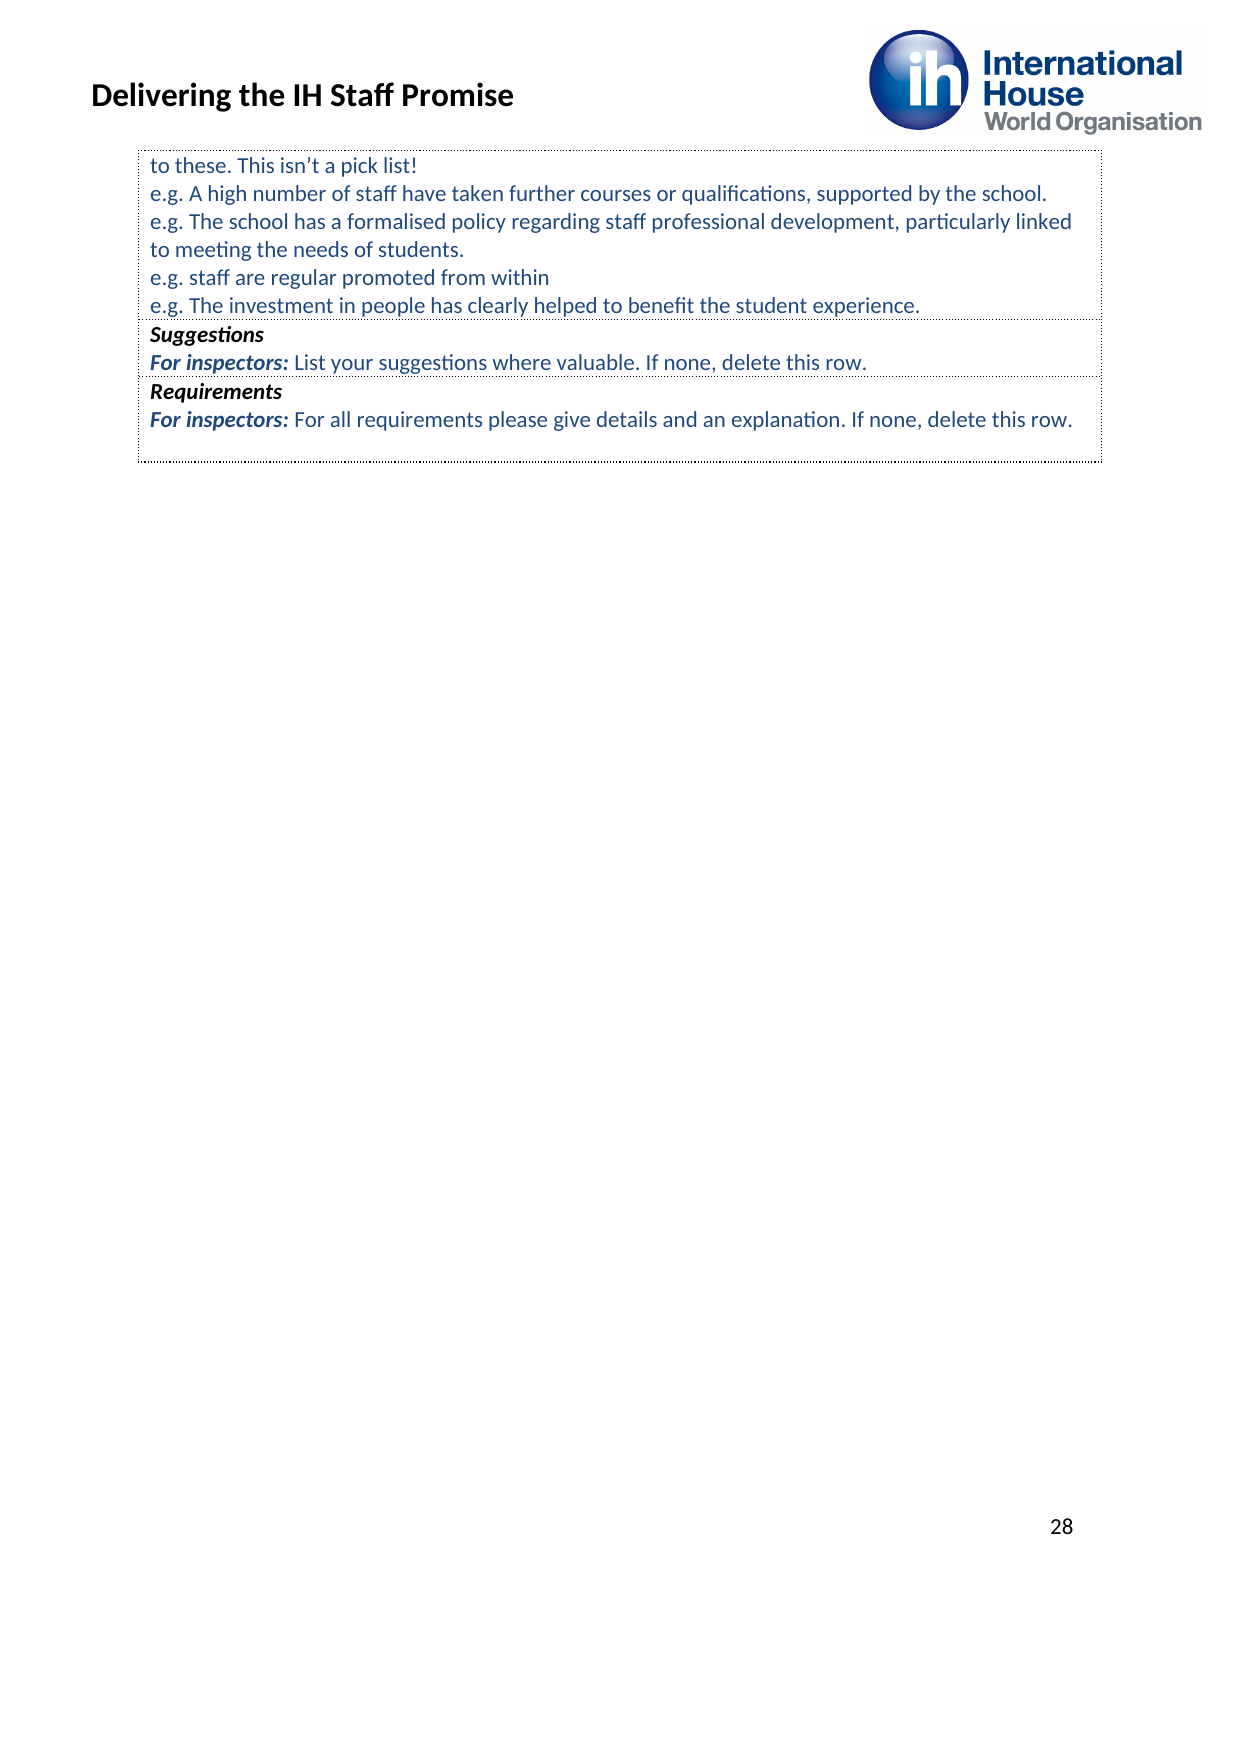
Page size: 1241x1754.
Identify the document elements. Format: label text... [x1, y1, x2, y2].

table_cell Requirements For inspectors: For all requirements please give details and an explanation. If none, delete this row. [139, 376, 1101, 461]
picture [864, 27, 1203, 137]
table_cell Suggestions For inspectors: List your suggestions where valuable. If none, delete this row. [139, 319, 1101, 376]
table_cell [139, 150, 1101, 319]
